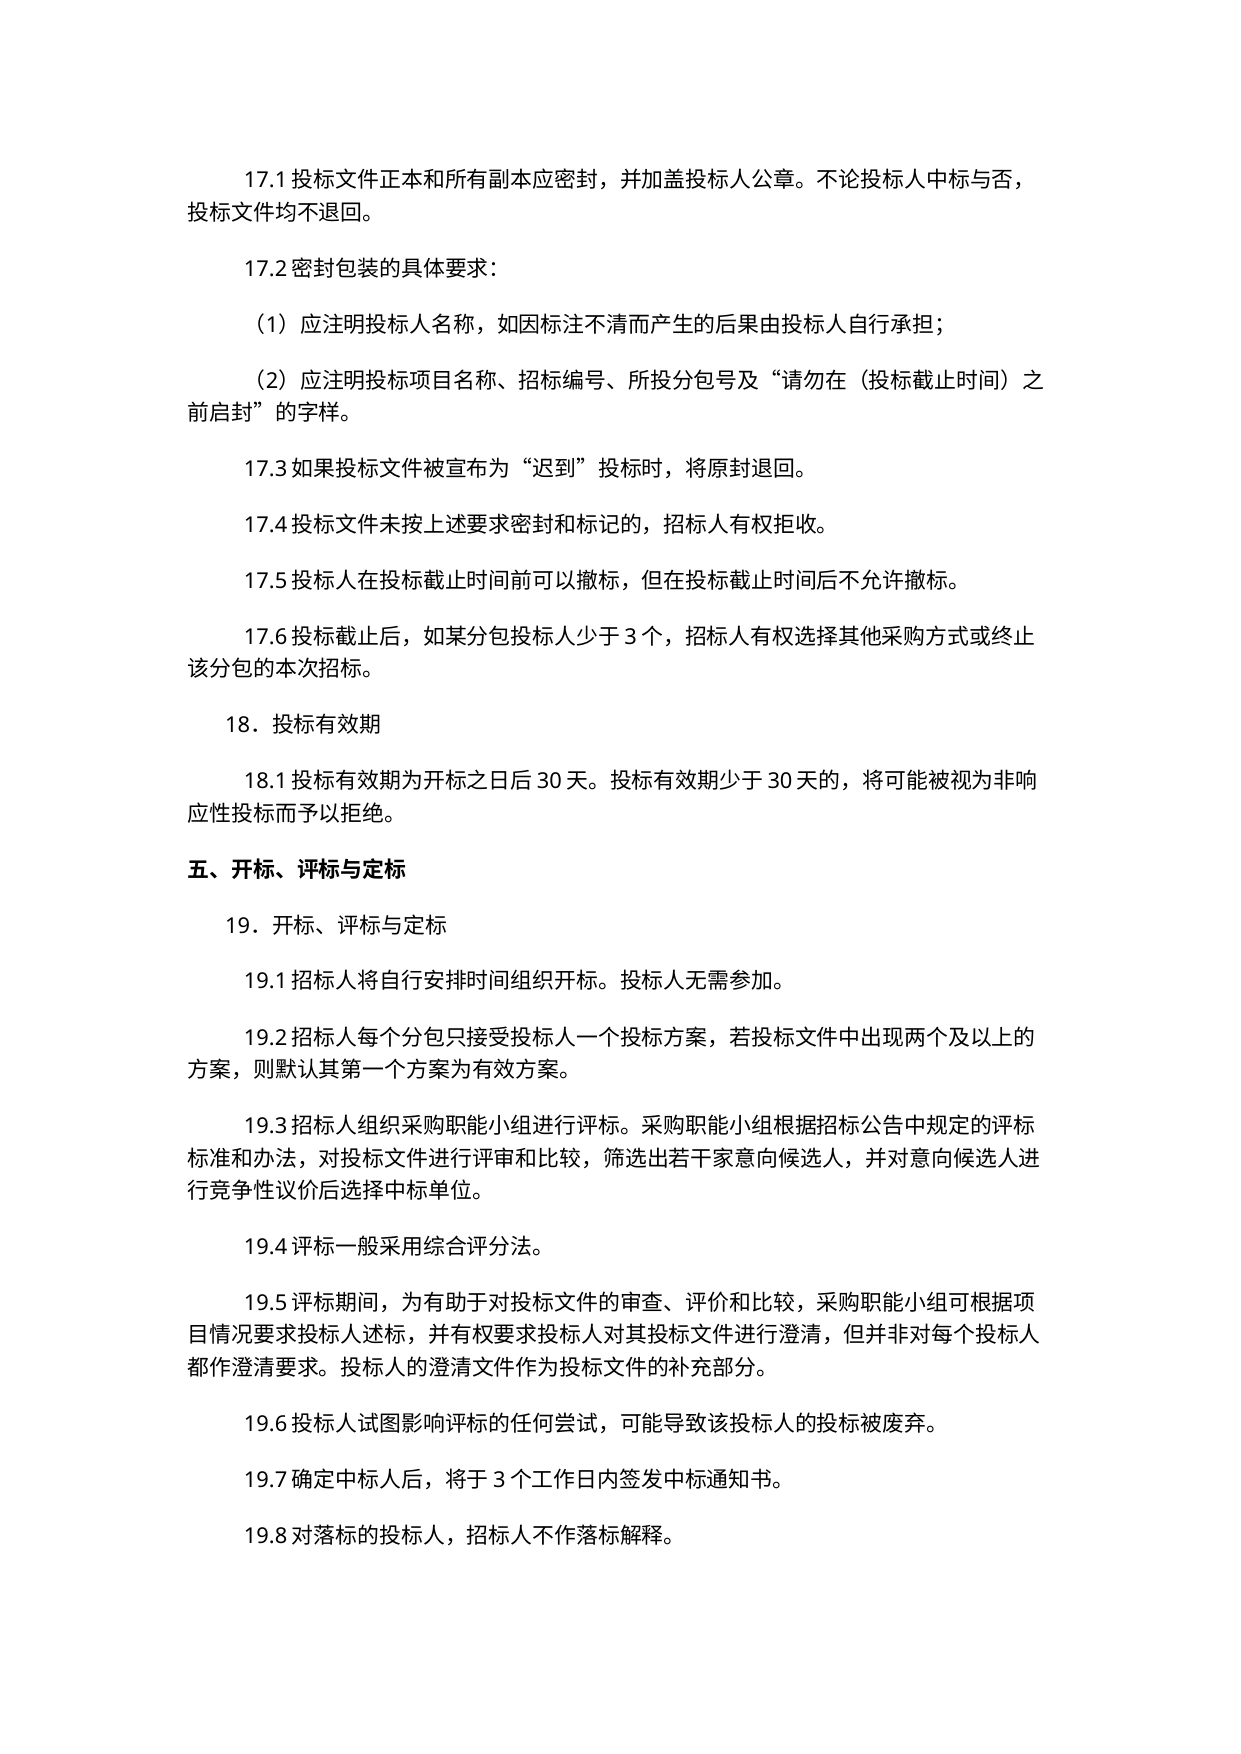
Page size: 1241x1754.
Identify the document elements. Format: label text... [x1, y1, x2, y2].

text （2）应注明投标项目名称、招标编号、所投分包号及“请勿在（投标截止时间）之前启封”的字样。 [187, 362, 1053, 427]
text 17.4投标文件未按上述要求密封和标记的，招标人有权拒收。 [187, 507, 1053, 539]
text 17.3如果投标文件被宣布为“迟到”投标时，将原封退回。 [187, 451, 1053, 483]
text 19.5评标期间，为有助于对投标文件的审查、评价和比较，采购职能小组可根据项目情况要求投标人述标，并有权要求投标人对其投标文件进行澄清，但并非对每个投标人都作澄清要求。投标人的澄清文件作为投标文件的补充部分。 [187, 1284, 1053, 1382]
text 17.6投标截止后，如某分包投标人少于3个，招标人有权选择其他采购方式或终止该分包的本次招标。 [187, 618, 1053, 683]
text 17.1投标文件正本和所有副本应密封，并加盖投标人公章。不论投标人中标与否，投标文件均不退回。 [187, 162, 1053, 227]
text 17.5投标人在投标截止时间前可以撤标，但在投标截止时间后不允许撤标。 [187, 563, 1053, 595]
text 19.3招标人组织采购职能小组进行评标。采购职能小组根据招标公告中规定的评标标准和办法，对投标文件进行评审和比较，筛选出若干家意向候选人，并对意向候选人进行竞争性议价后选择中标单位。 [187, 1108, 1053, 1205]
text 18.1投标有效期为开标之日后30天。投标有效期少于30天的，将可能被视为非响应性投标而予以拒绝。 [187, 763, 1053, 828]
text 19.2招标人每个分包只接受投标人一个投标方案，若投标文件中出现两个及以上的方案，则默认其第一个方案为有效方案。 [187, 1019, 1053, 1084]
text 19.1招标人将自行安排时间组织开标。投标人无需参加。 [187, 963, 1053, 996]
text 19.7确定中标人后，将于3个工作日内签发中标通知书。 [187, 1461, 1053, 1494]
text （1）应注明投标人名称，如因标注不清而产生的后果由投标人自行承担； [187, 306, 1053, 339]
text 五、开标、评标与定标 [187, 851, 1053, 884]
text 19.6投标人试图影响评标的任何尝试，可能导致该投标人的投标被废弃。 [187, 1405, 1053, 1438]
text 19.4评标一般采用综合评分法。 [187, 1228, 1053, 1261]
text 19．开标、评标与定标 [187, 907, 1053, 940]
text 19.8对落标的投标人，招标人不作落标解释。 [187, 1517, 1053, 1550]
text 18．投标有效期 [187, 707, 1053, 739]
text 17.2密封包装的具体要求： [187, 250, 1053, 283]
